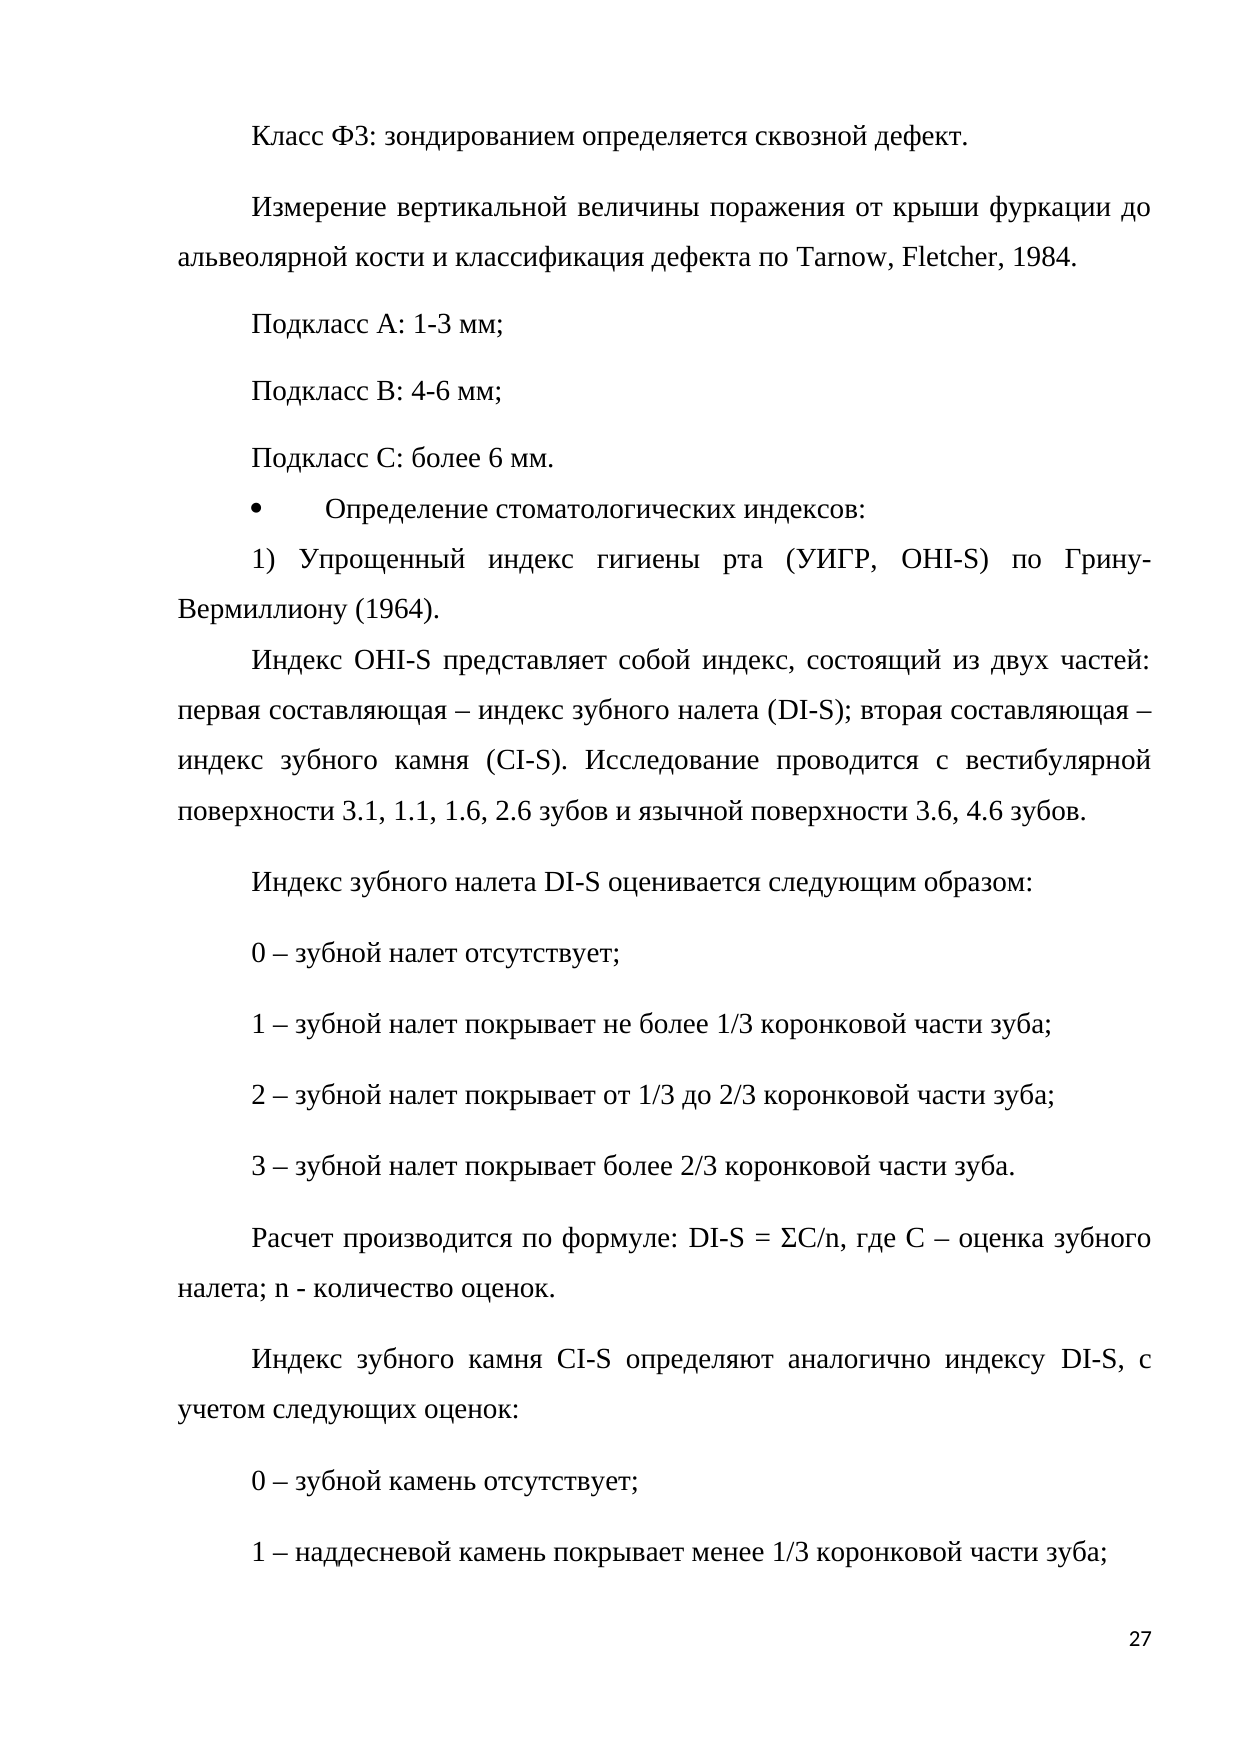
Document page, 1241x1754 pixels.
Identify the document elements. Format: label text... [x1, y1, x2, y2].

text 0 – зубной налет отсутствует; [177, 935, 1152, 969]
list Определение стоматологических индексов: [177, 491, 1152, 524]
text Индекс OHI-S представляет собой индекс, состоящий из двух частей: первая составляющая – индекс зубного налета (DI-S); вторая составляющая – индекс зубного камня (CI-S). Исследование проводится с вестибулярной поверхности 3.1, 1.1, 1.6, 2.6 зубов и язычной поверхности 3.6, 4.6 зубов. [177, 642, 1152, 826]
text 3 – зубной налет покрывает более 2/3 коронковой части зуба. [177, 1148, 1152, 1182]
text Индекс зубного налета DI-S оценивается следующим образом: [177, 864, 1152, 897]
text Подкласс С: более 6 мм. [177, 441, 1152, 474]
text Расчет производится по формуле: DI-S = ƩC/n, где С – оценка зубного налета; n - количество оценок. [177, 1220, 1152, 1303]
text Подкласс В: 4-6 мм; [177, 373, 1152, 407]
text Подкласс А: 1-3 мм; [177, 307, 1152, 340]
text 1) Упрощенный индекс гигиены рта (УИГР, OHI-S) по Грину-Вермиллиону (1964). [177, 541, 1152, 625]
text 1 – наддесневой камень покрывает менее 1/3 коронковой части зуба; [177, 1534, 1152, 1567]
text 2 – зубной налет покрывает от 1/3 до 2/3 коронковой части зуба; [177, 1077, 1152, 1111]
text Измерение вертикальной величины поражения от крыши фуркации до альвеолярной кости и классификация дефекта по Tarnow, Fletcher, 1984. [177, 189, 1152, 273]
text 1 – зубной налет покрывает не более 1/3 коронковой части зуба; [177, 1006, 1152, 1040]
text 0 – зубной камень отсутствует; [177, 1463, 1152, 1496]
text Индекс зубного камня CI-S определяют аналогично индексу DI-S, с учетом следующих оценок: [177, 1341, 1152, 1425]
text Класс Ф3: зондированием определяется сквозной дефект. [177, 118, 1152, 152]
